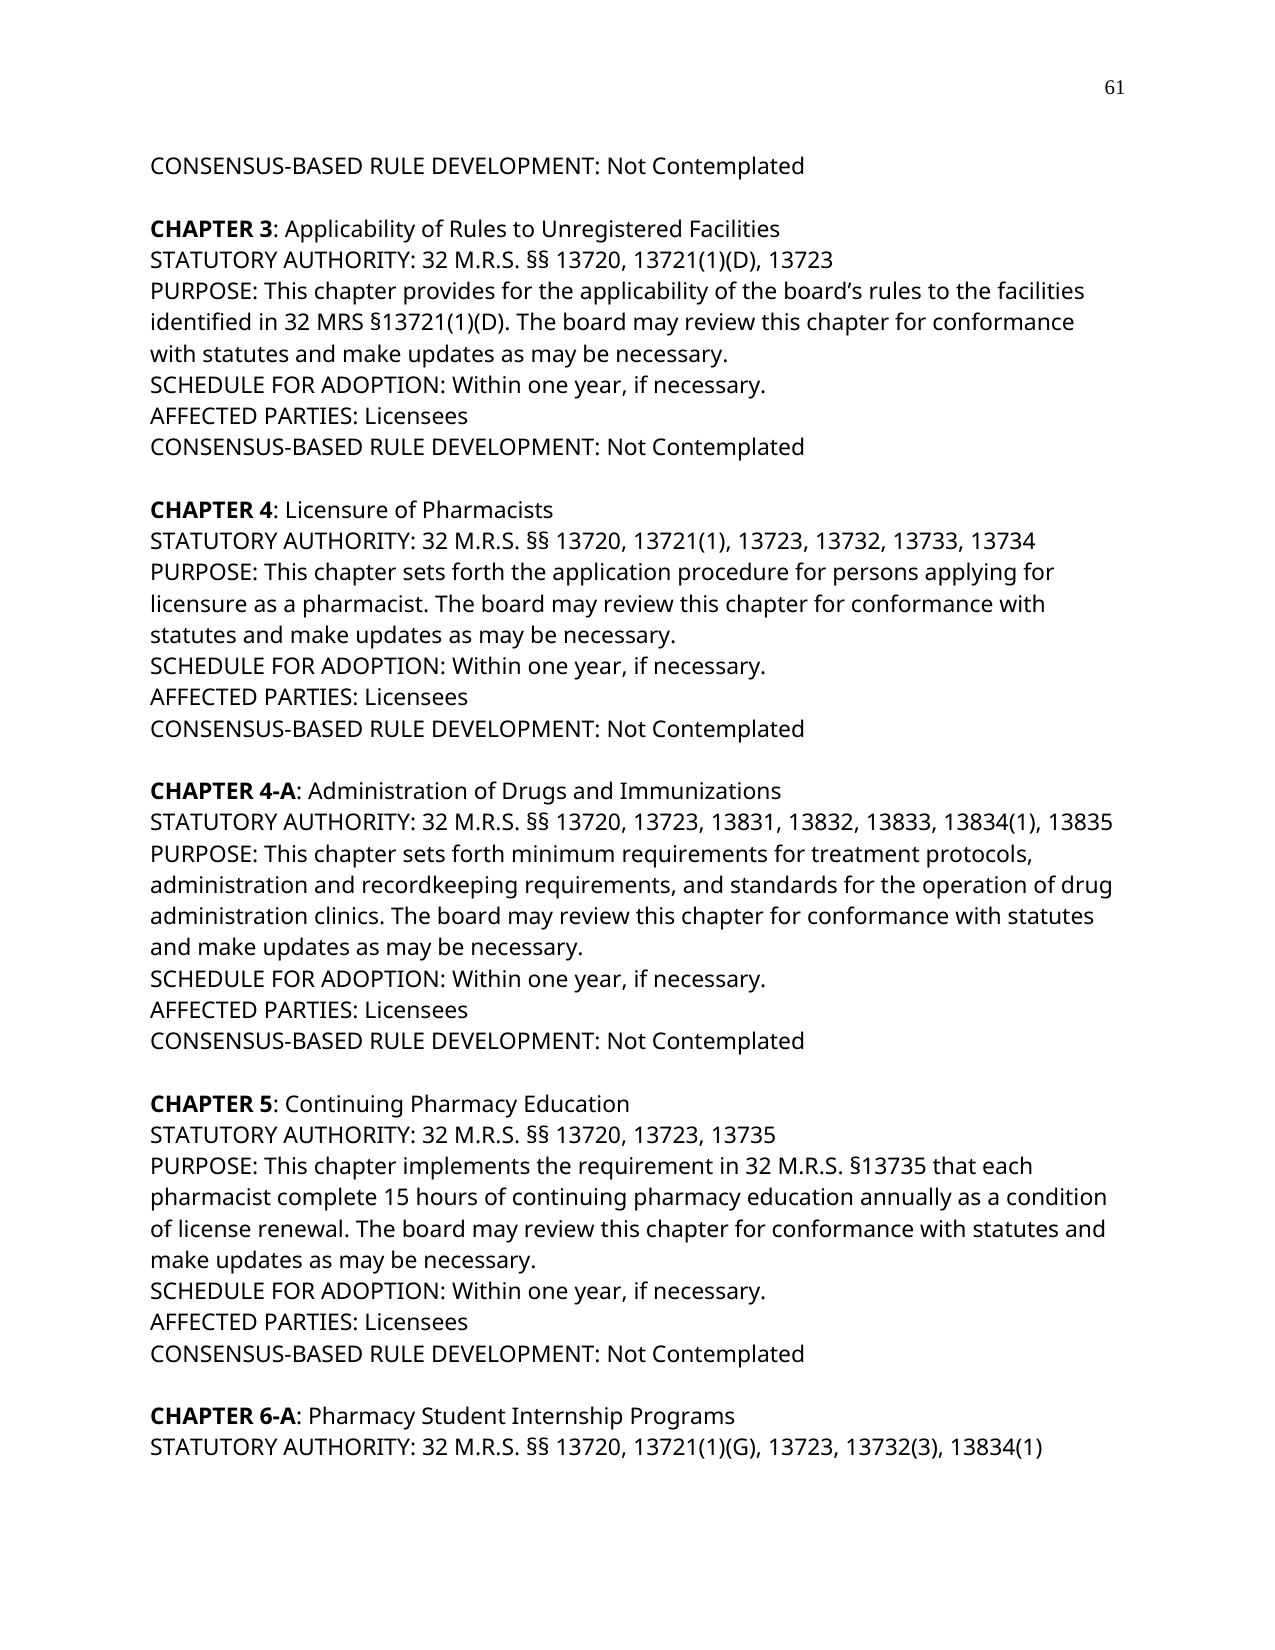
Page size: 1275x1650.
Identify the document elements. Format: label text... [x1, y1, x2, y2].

text CHAPTER 4: Licensure of Pharmacists [150, 494, 1125, 525]
text STATUTORY AUTHORITY: 32 M.R.S. §§ 13720, 13723, 13735 [150, 1119, 1125, 1150]
text AFFECTED PARTIES: Licensees [150, 1306, 1125, 1337]
text CHAPTER 4-A: Administration of Drugs and Immunizations [150, 775, 1125, 806]
text CHAPTER 3: Applicability of Rules to Unregistered Facilities [150, 212, 1125, 244]
text STATUTORY AUTHORITY: 32 M.R.S. §§ 13720, 13723, 13831, 13832, 13833, 13834(1), 13835 [150, 806, 1125, 837]
text AFFECTED PARTIES: Licensees [150, 681, 1125, 712]
text SCHEDULE FOR ADOPTION: Within one year, if necessary. [150, 962, 1125, 994]
text CHAPTER 6-A: Pharmacy Student Internship Programs [150, 1400, 1125, 1431]
text PURPOSE: This chapter implements the requirement in 32 M.R.S. §13735 that each pharmacist complete 15 hours of continuing pharmacy education annually as a condition of license renewal. The board may review this chapter for conformance with statutes and make updates as may be necessary. [150, 1150, 1125, 1275]
text SCHEDULE FOR ADOPTION: Within one year, if necessary. [150, 650, 1125, 681]
text AFFECTED PARTIES: Licensees [150, 400, 1125, 431]
text CONSENSUS-BASED RULE DEVELOPMENT: Not Contemplated [150, 1025, 1125, 1056]
text CONSENSUS-BASED RULE DEVELOPMENT: Not Contemplated [150, 1337, 1125, 1369]
text STATUTORY AUTHORITY: 32 M.R.S. §§ 13720, 13721(1)(G), 13723, 13732(3), 13834(1) [150, 1431, 1144, 1462]
text PURPOSE: This chapter provides for the applicability of the board’s rules to the facilities identified in 32 MRS §13721(1)(D). The board may review this chapter for conformance with statutes and make updates as may be necessary. [150, 275, 1125, 369]
text STATUTORY AUTHORITY: 32 M.R.S. §§ 13720, 13721(1)(D), 13723 [150, 244, 1125, 275]
text CONSENSUS-BASED RULE DEVELOPMENT: Not Contemplated [150, 150, 1125, 181]
text STATUTORY AUTHORITY: 32 M.R.S. §§ 13720, 13721(1), 13723, 13732, 13733, 13734 [150, 525, 1162, 556]
text PURPOSE: This chapter sets forth minimum requirements for treatment protocols, administration and recordkeeping requirements, and standards for the operation of drug administration clinics. The board may review this chapter for conformance with statutes and make updates as may be necessary. [150, 837, 1125, 962]
text PURPOSE: This chapter sets forth the application procedure for persons applying for licensure as a pharmacist. The board may review this chapter for conformance with statutes and make updates as may be necessary. [150, 556, 1125, 650]
text SCHEDULE FOR ADOPTION: Within one year, if necessary. [150, 369, 1125, 400]
text AFFECTED PARTIES: Licensees [150, 994, 1125, 1025]
text CHAPTER 5: Continuing Pharmacy Education [150, 1087, 1125, 1119]
text CONSENSUS-BASED RULE DEVELOPMENT: Not Contemplated [150, 431, 1125, 462]
text SCHEDULE FOR ADOPTION: Within one year, if necessary. [150, 1275, 1125, 1306]
text CONSENSUS-BASED RULE DEVELOPMENT: Not Contemplated [150, 712, 1125, 744]
